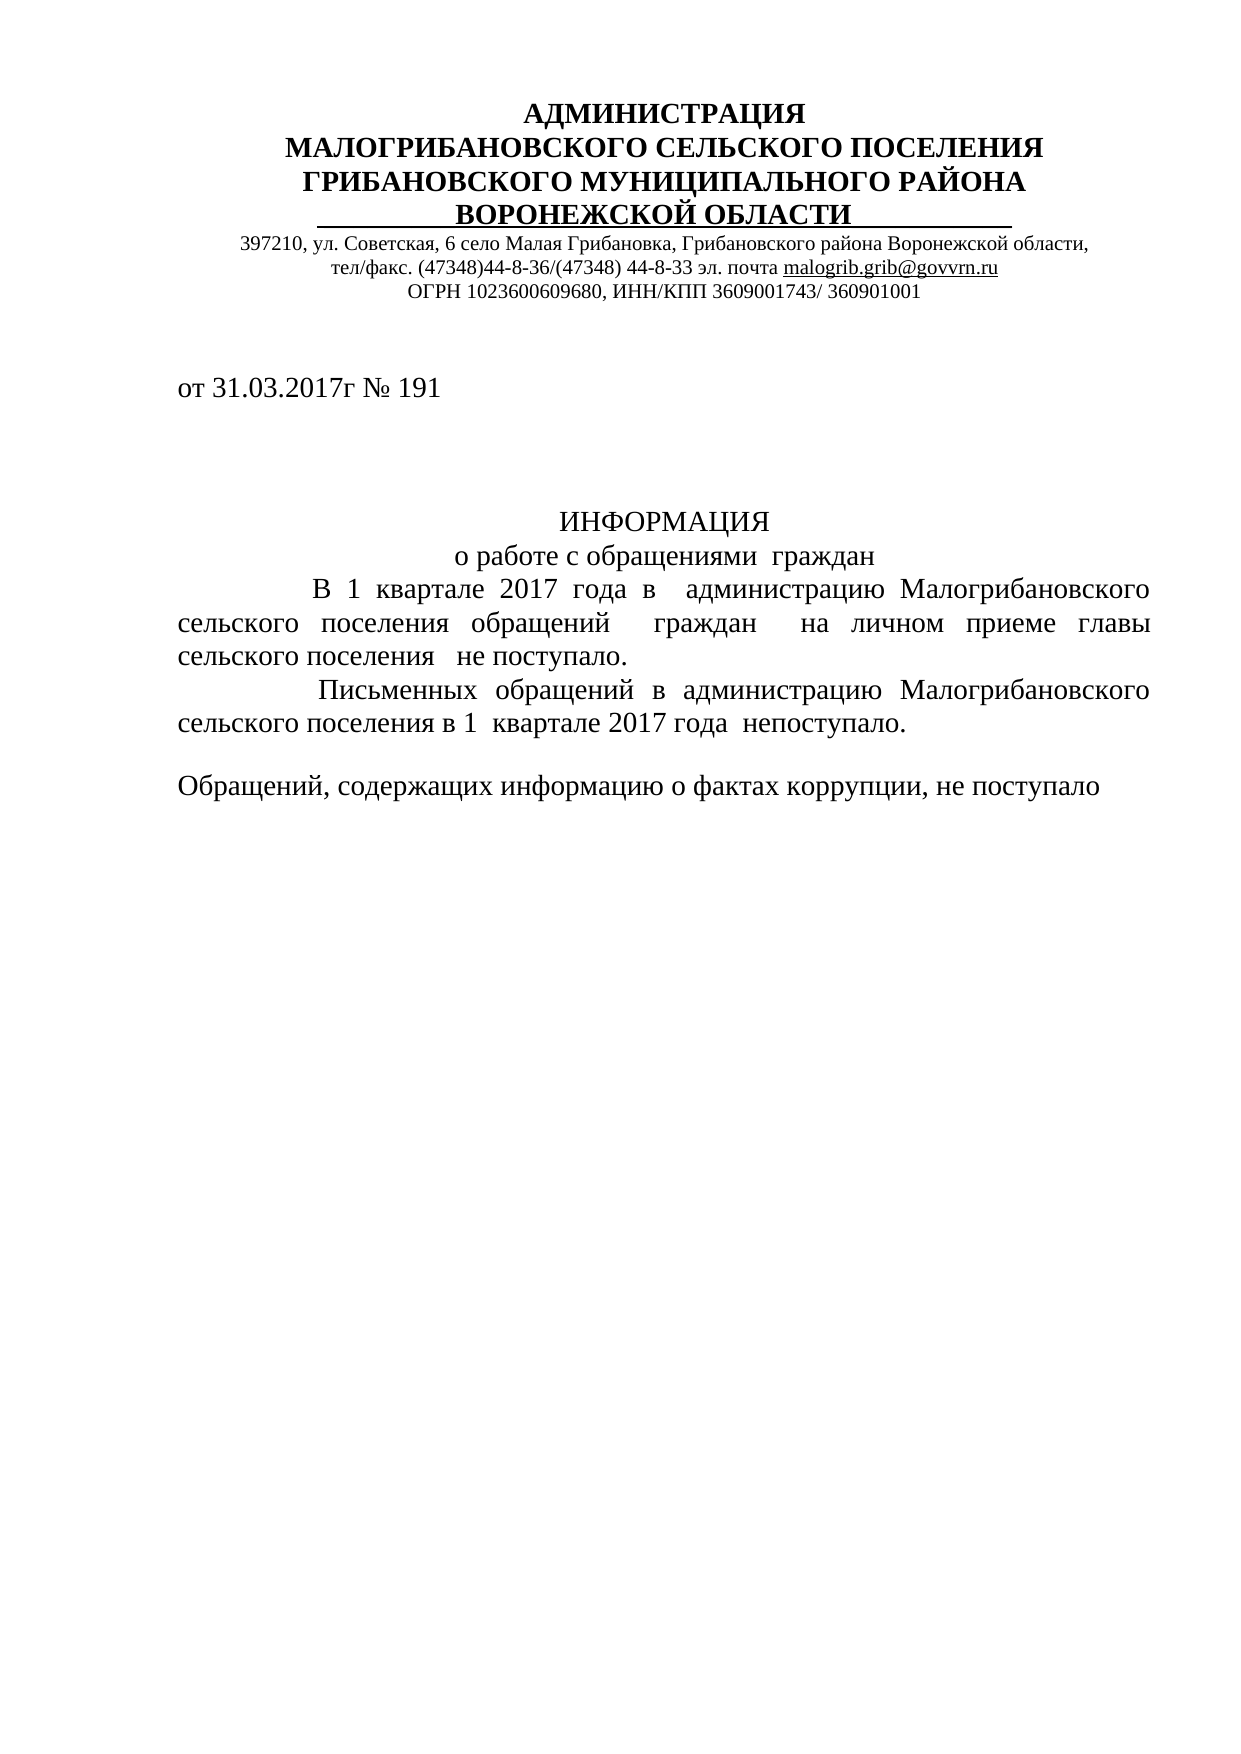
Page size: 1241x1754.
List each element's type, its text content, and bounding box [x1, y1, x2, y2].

text ОГРН 1023600609680, ИНН/КПП 3609001743/ 360901001 [177, 279, 1152, 303]
text ИНФОРМАЦИЯ [177, 504, 1152, 538]
text 397210, ул. Советская, 6 село Малая Грибановка, Грибановского района Воронежской области, [177, 231, 1152, 255]
text Письменных обращений в администрацию Малогрибановского сельского поселения в 1 квартале 2017 года непоступало. [177, 672, 1152, 739]
text тел/факс. (47348)44-8-36/(47348) 44-8-33 эл. почта malogrib.grib@govvrn.ru [177, 255, 1152, 279]
text В 1 квартале 2017 года в администрацию Малогрибановского сельского поселения обращений граждан на личном приеме главы сельского поселения не поступало. [177, 571, 1152, 672]
text _________ВОРОНЕЖСКОЙ ОБЛАСТИ___________ [177, 197, 1152, 231]
text от 31.03.2017г № 191 [177, 370, 1152, 404]
text ГРИБАНОВСКОГО МУНИЦИПАЛЬНОГО РАЙОНА [177, 164, 1152, 197]
text МАЛОГРИБАНОВСКОГО СЕЛЬСКОГО ПОСЕЛЕНИЯ [177, 130, 1152, 164]
text о работе с обращениями граждан [177, 538, 1152, 571]
text АДМИНИСТРАЦИЯ [177, 97, 1152, 130]
text Обращений, содержащих информацию о фактах коррупции, не поступало [177, 768, 1152, 801]
